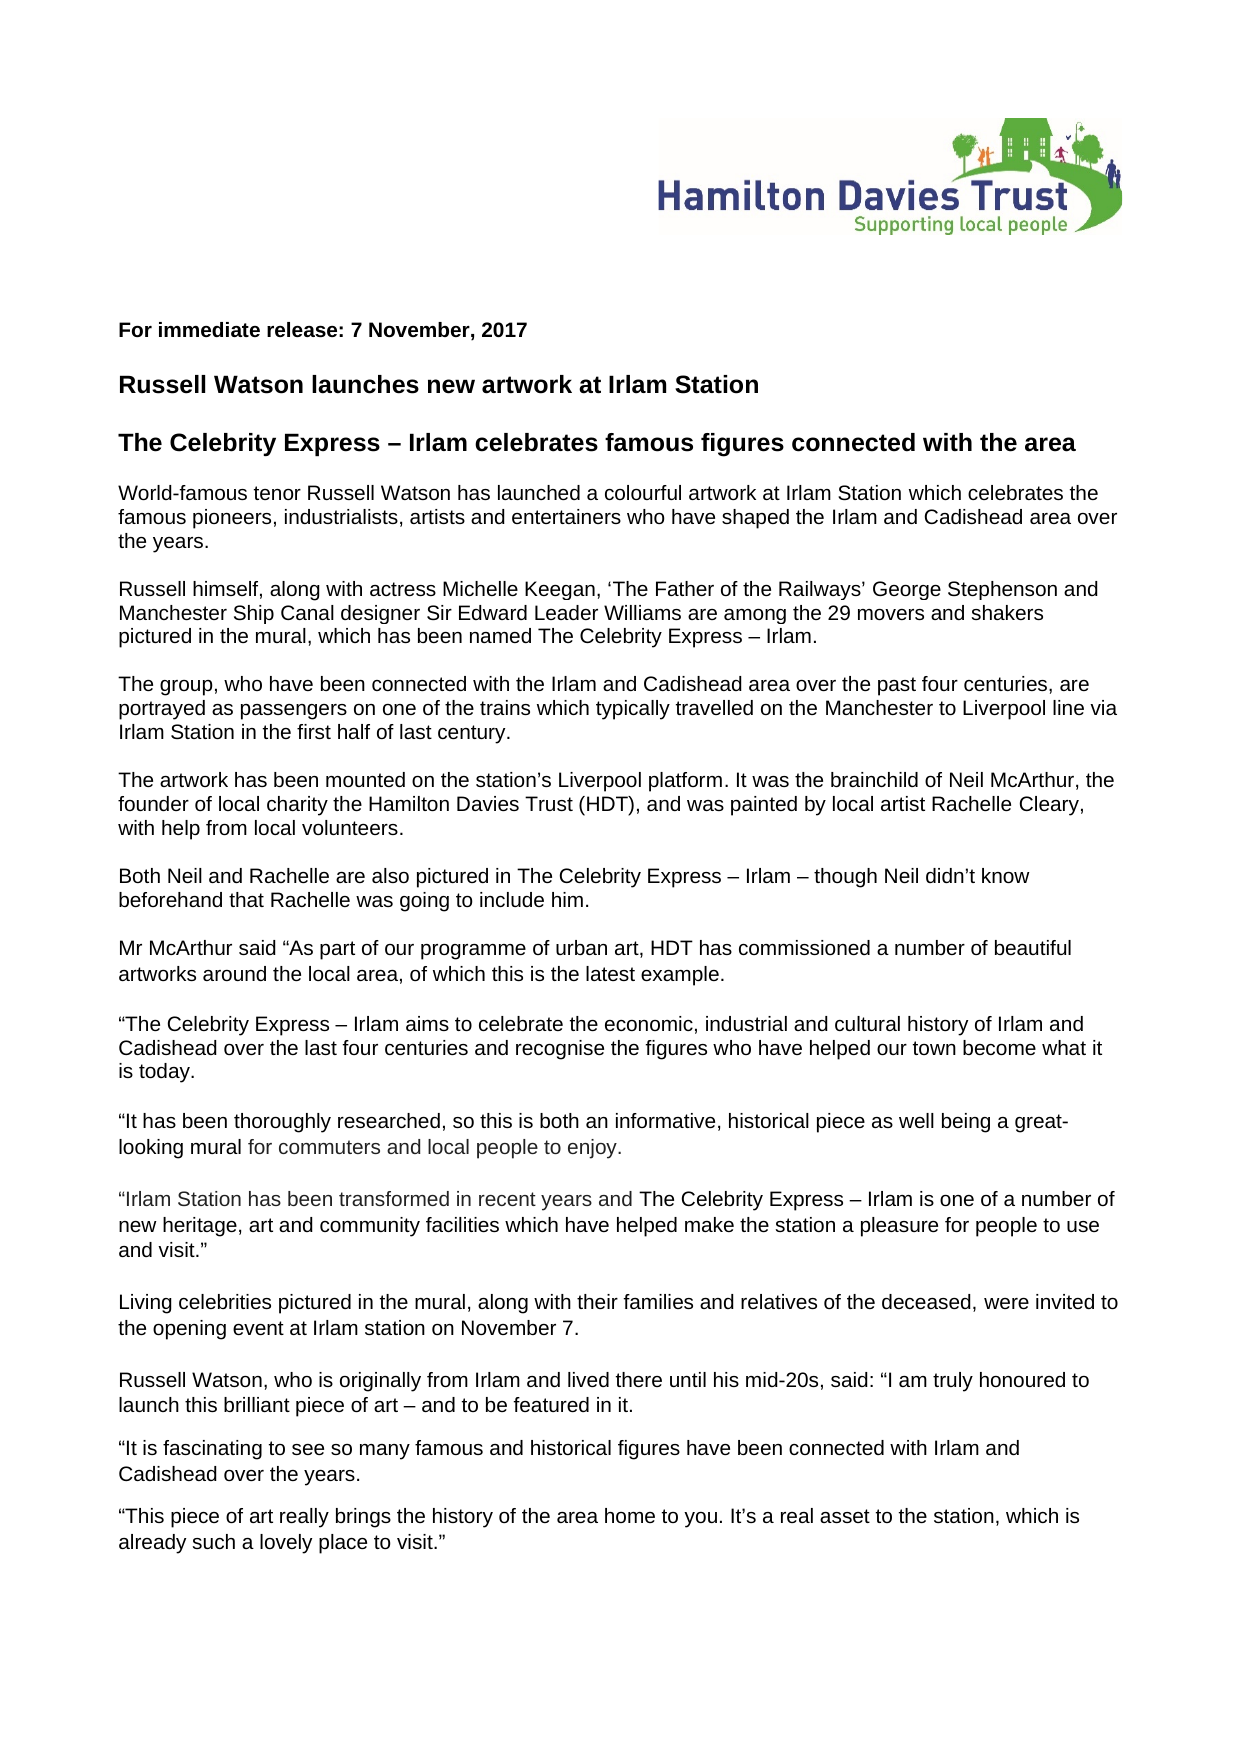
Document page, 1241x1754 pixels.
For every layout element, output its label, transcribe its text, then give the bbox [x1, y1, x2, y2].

text The group, who have been connected with the Irlam and Cadishead area over the past four centuries, are portrayed as passengers on one of the trains which typically travelled on the Manchester to Liverpool line via Irlam Station in the first half of last century. [118, 672, 1122, 744]
text Russell himself, along with actress Michelle Keegan, ‘The Father of the Railways’ George Stephenson and Manchester Ship Canal designer Sir Edward Leader Williams are among the 29 movers and shakers pictured in the mural, which has been named The Celebrity Express – Irlam. [118, 576, 1122, 648]
text “This piece of art really brings the history of the area home to you. It’s a real asset to the station, which is already such a lovely place to visit.” [118, 1504, 1122, 1554]
text Living celebrities pictured in the mural, along with their families and relatives of the deceased, were invited to the opening event at Irlam station on November 7. [118, 1290, 1122, 1340]
picture [658, 118, 1123, 235]
text The artwork has been mounted on the station’s Liverpool platform. It was the brainchild of Neil McArthur, the founder of local charity the Hamilton Davies Trust (HDT), and was painted by local artist Rachelle Cleary, with help from local volunteers. [118, 768, 1122, 840]
text Russell Watson launches new artwork at Irlam Station [118, 370, 1122, 399]
text “It has been thoroughly researched, so this is both an informative, historical piece as well being a great-looking mural for commuters and local people to enjoy. [118, 1109, 1122, 1159]
text For immediate release: 7 November, 2017 [118, 318, 1122, 342]
text “Irlam Station has been transformed in recent years and The Celebrity Express – Irlam is one of a number of new heritage, art and community facilities which have helped make the station a pleasure for people to use and visit.” [118, 1187, 1122, 1262]
text World-famous tenor Russell Watson has launched a colourful artwork at Irlam Station which celebrates the famous pioneers, industrialists, artists and entertainers who have shaped the Irlam and Cadishead area over the years. [118, 481, 1122, 552]
text Russell Watson, who is originally from Irlam and lived there until his mid-20s, said: “I am truly honoured to launch this brilliant piece of art – and to be featured in it. [118, 1367, 1122, 1417]
text “The Celebrity Express – Irlam aims to celebrate the economic, industrial and cultural history of Irlam and Cadishead over the last four centuries and recognise the figures who have helped our town become what it is today. [118, 1011, 1122, 1083]
text The Celebrity Express – Irlam celebrates famous figures connected with the area [118, 428, 1122, 457]
text Mr McArthur said “As part of our programme of urban art, HDT has commissioned a number of beautiful artworks around the local area, of which this is the latest example. [118, 936, 1122, 986]
text Both Neil and Rachelle are also pictured in The Celebrity Express – Irlam – though Neil didn’t know beforehand that Rachelle was going to include him. [118, 864, 1122, 912]
text “It is fascinating to see so many famous and historical figures have been connected with Irlam and Cadishead over the years. [118, 1436, 1122, 1486]
